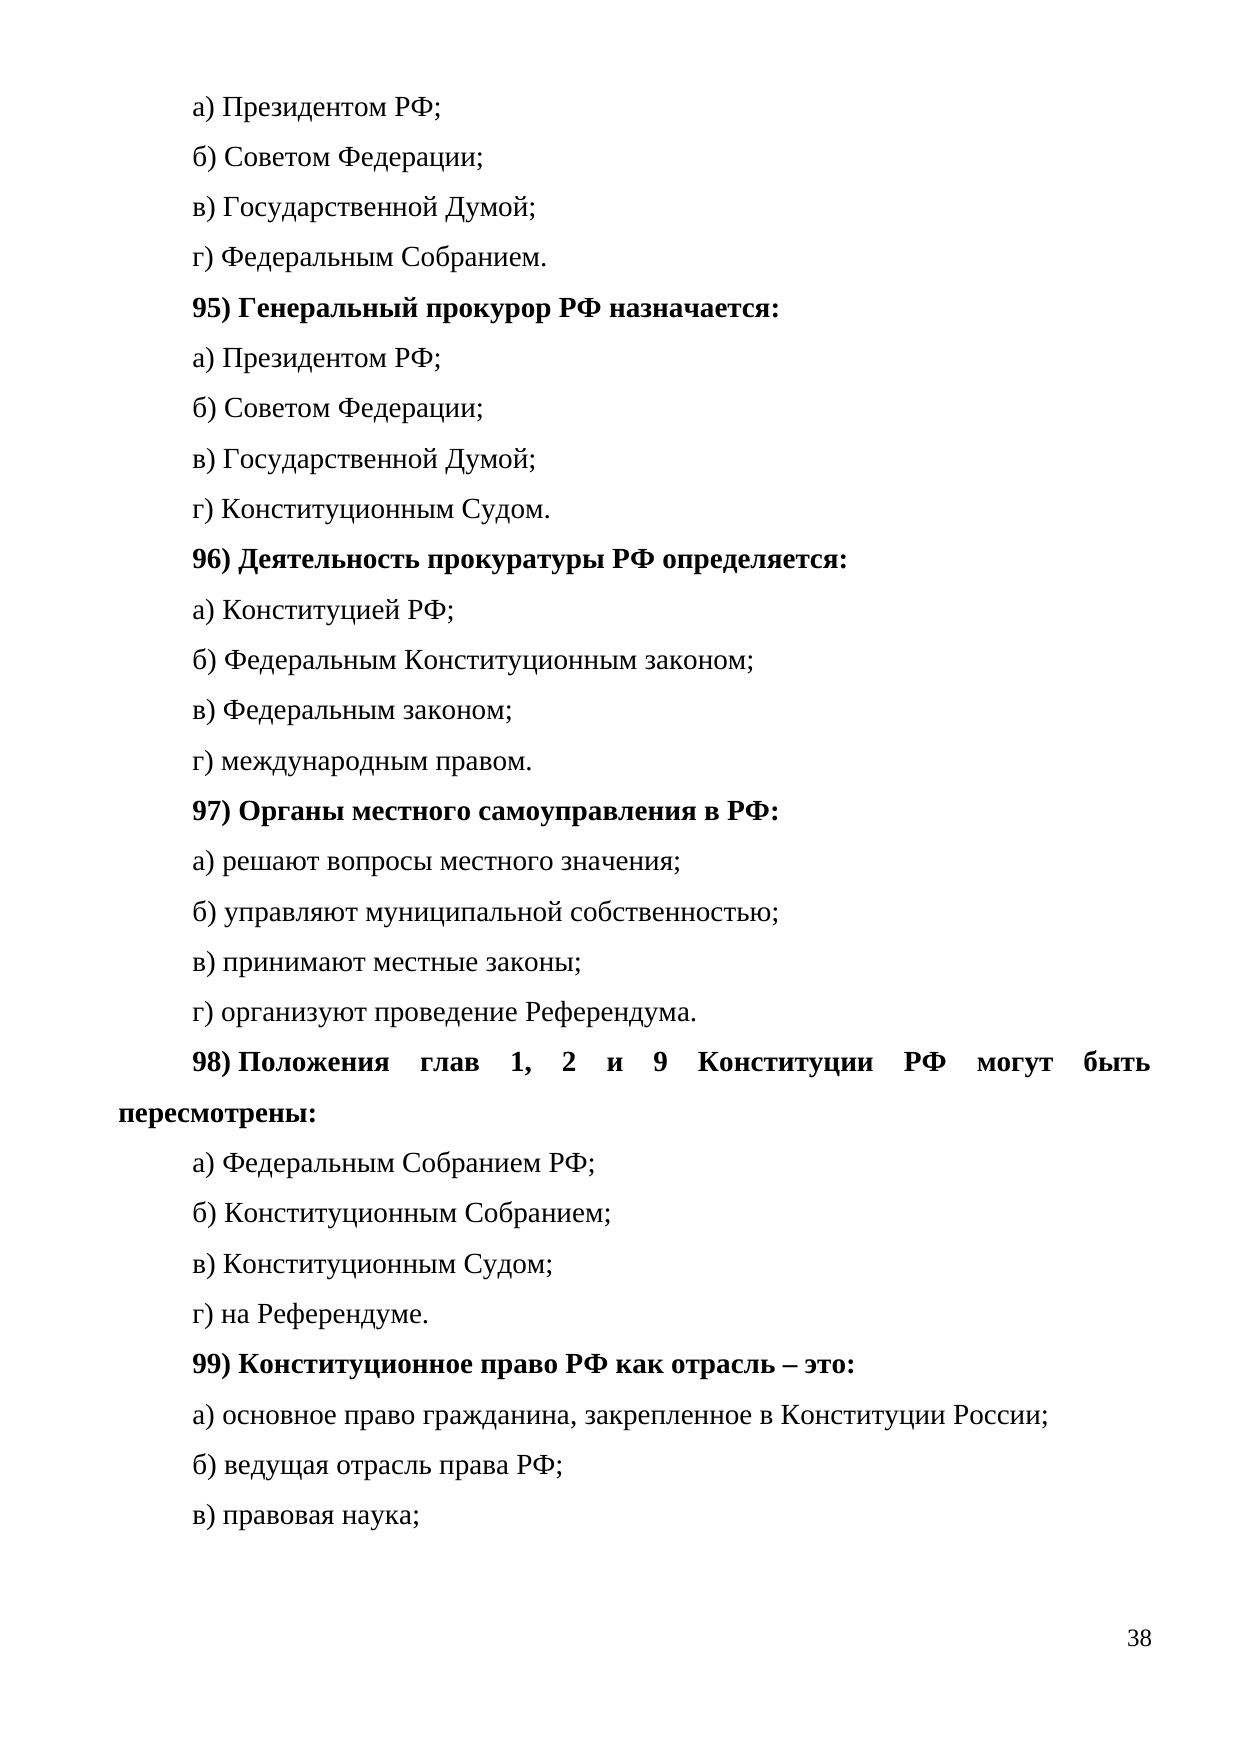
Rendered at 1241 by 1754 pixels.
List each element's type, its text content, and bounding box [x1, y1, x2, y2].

text 95) Генеральный прокурор РФ назначается: [118, 290, 1152, 323]
text а) Президентом РФ; [118, 89, 1152, 122]
text в) Конституционным Судом; [118, 1246, 1152, 1279]
text а) решают вопросы местного значения; [118, 843, 1152, 877]
text в) Федеральным законом; [118, 692, 1152, 726]
text в) правовая наука; [118, 1497, 1152, 1531]
text а) Президентом РФ; [118, 340, 1152, 374]
text 97) Органы местного самоуправления в РФ: [118, 793, 1152, 827]
text б) управляют муниципальной собственностью; [118, 894, 1152, 927]
text г) организуют проведение Референдума. [118, 994, 1152, 1028]
text в) принимают местные законы; [118, 944, 1152, 977]
text в) Государственной Думой; [118, 441, 1152, 474]
text 99) Конституционное право РФ как отрасль – это: [118, 1346, 1152, 1380]
text 96) Деятельность прокуратуры РФ определяется: [118, 541, 1152, 575]
text а) Конституцией РФ; [118, 592, 1152, 625]
text г) Конституционным Судом. [118, 491, 1152, 525]
text г) международным правом. [118, 743, 1152, 776]
text г) на Референдуме. [118, 1296, 1152, 1330]
text б) Федеральным Конституционным законом; [118, 642, 1152, 676]
text 98) Положения глав 1, 2 и 9 Конституции РФ могут быть пересмотрены: [118, 1044, 1152, 1128]
text б) ведущая отрасль права РФ; [118, 1447, 1152, 1481]
text г) Федеральным Собранием. [118, 239, 1152, 273]
text а) Федеральным Собранием РФ; [118, 1145, 1152, 1179]
text а) основное право гражданина, закрепленное в Конституции России; [118, 1397, 1152, 1430]
text в) Государственной Думой; [118, 189, 1152, 223]
text б) Советом Федерации; [118, 391, 1152, 424]
text б) Советом Федерации; [118, 139, 1152, 172]
text б) Конституционным Собранием; [118, 1196, 1152, 1229]
